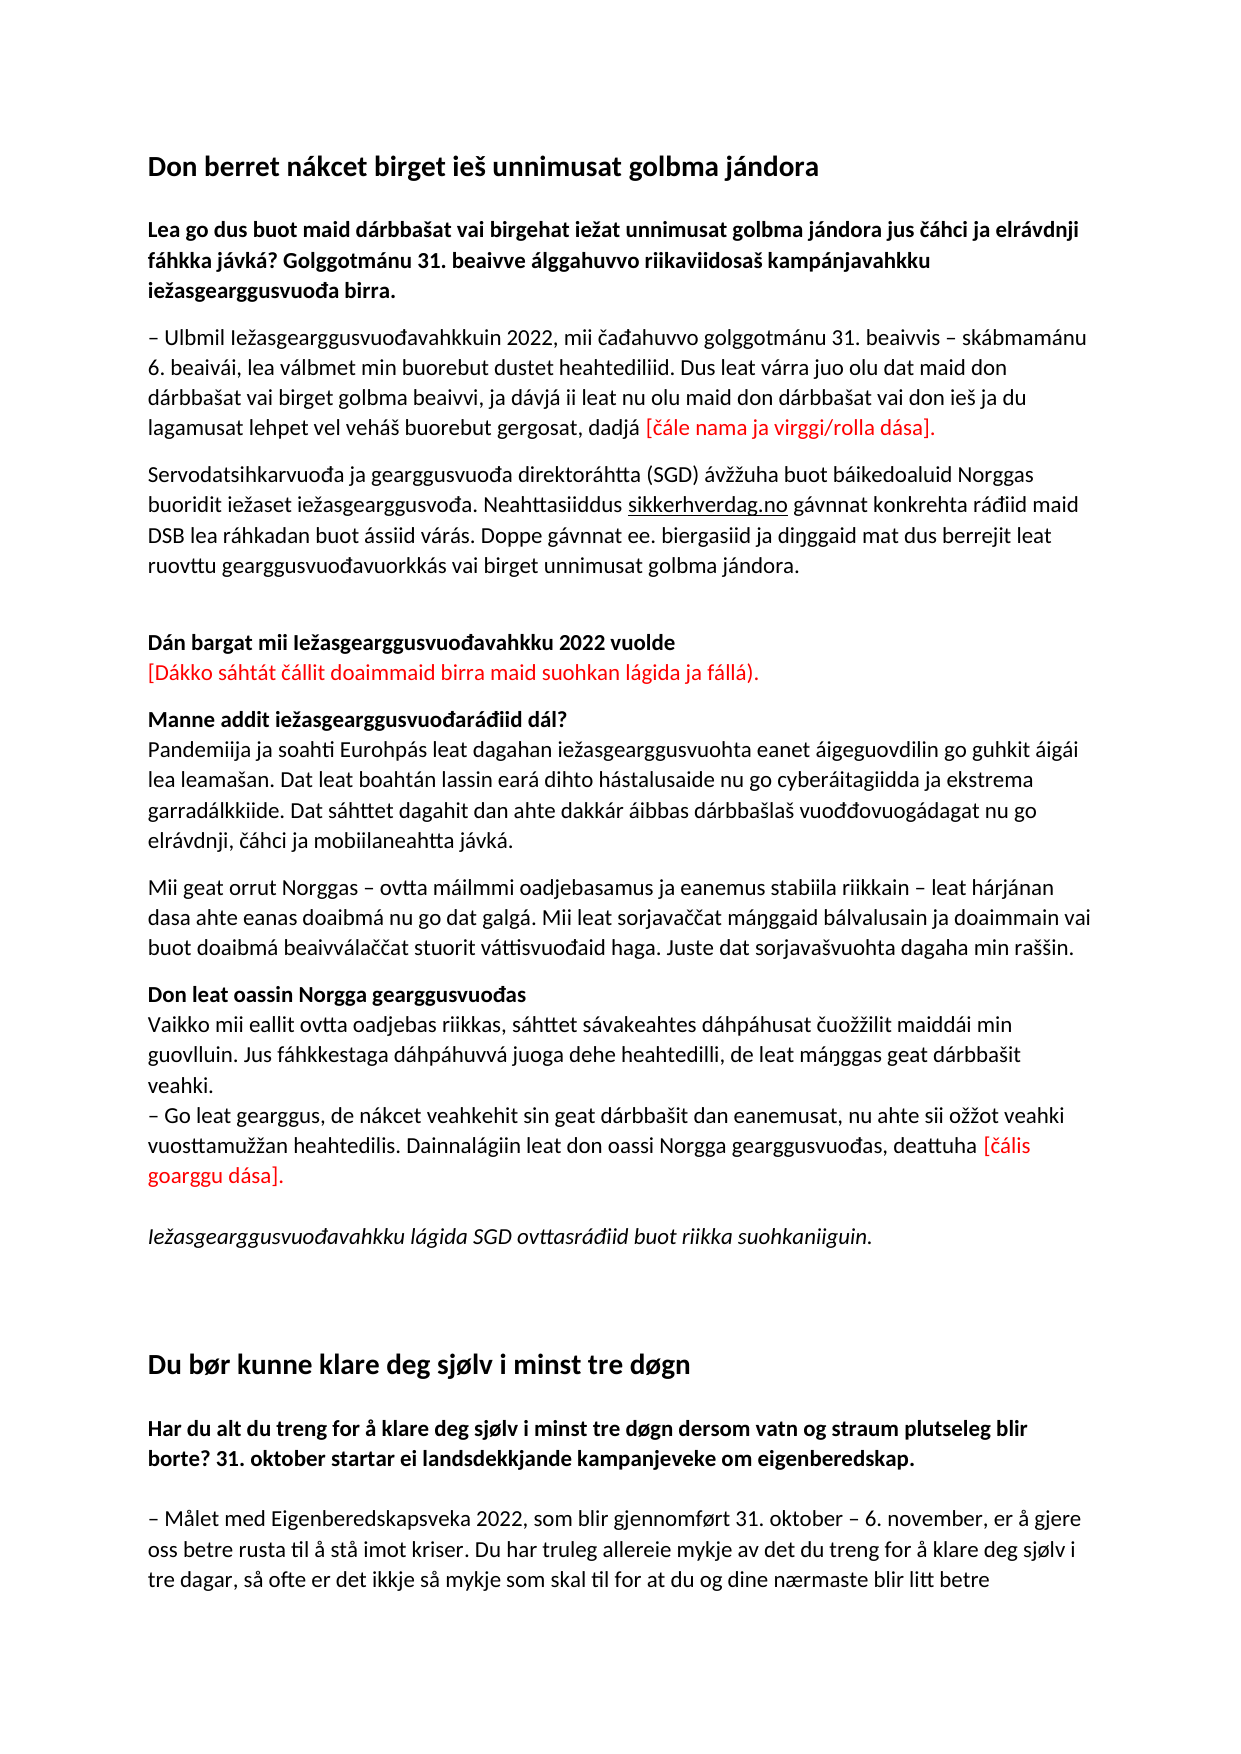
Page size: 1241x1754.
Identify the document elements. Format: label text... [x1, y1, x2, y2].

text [148, 1346, 1093, 1593]
text – Ulbmil Iežasgearggusvuođavahkkuin 2022, mii čađahuvvo golggotmánu 31. beaivvis – skábmamánu 6. beaivái, lea válbmet min buorebut dustet heahtediliid. Dus leat várra juo olu dat maid don dárbbašat vai birget golbma beaivvi, ja dávjá ii leat nu olu maid don dárbbašat vai don ieš ja du lagamusat lehpet vel veháš buorebut gergosat, dadjá [čále nama ja virggi/rolla dása]. [148, 323, 1093, 442]
text Manne addit iežasgearggusvuođaráđiid dál? Pandemiija ja soahti Eurohpás leat dagahan iežasgearggusvuohta eanet áigeguovdilin go guhkit áigái lea leamašan. Dat leat boahtán lassin eará dihto hástalusaide nu go cyberáitagiidda ja ekstrema garradálkkiide. Dat sáhttet dagahit dan ahte dakkár áibbas dárbbašlaš vuođđovuogádagat nu go elrávdnji, čáhci ja mobiilaneahtta jávká. [148, 705, 1093, 854]
text Don leat oassin Norgga gearggusvuođas Vaikko mii eallit ovtta oadjebas riikkas, sáhttet sávakeahtes dáhpáhusat čuožžilit maiddái min guovlluin. Jus fáhkkestaga dáhpáhuvvá juoga dehe heahtedilli, de leat máŋggas geat dárbbašit veahki. – Go leat gearggus, de nákcet veahkehit sin geat dárbbašit dan eanemusat, nu ahte sii ožžot veahki vuosttamužžan heahtedilis. Dainnalágiin leat don oassi Norgga gearggusvuođas, deattuha [čális goarggu dása]. Iežasgearggusvuođavahkku lágida SGD ovttasráđiid buot riikka suohkaniiguin. [148, 980, 1093, 1250]
text Don berret nákcet birget ieš unnimusat golbma jándora Lea go dus buot maid dárbbašat vai birgehat iežat unnimusat golbma jándora jus čáhci ja elrávdnji fáhkka jávká? Golggotmánu 31. beaivve álggahuvvo riikaviidosaš kampánjavahkku iežasgearggusvuođa birra. [148, 148, 1093, 304]
text Dán bargat mii Iežasgearggusvuođavahkku 2022 vuolde [Dákko sáhtát čállit doaimmaid birra maid suohkan lágida ja fállá). [148, 598, 1093, 686]
text Mii geat orrut Norggas – ovtta máilmmi oadjebasamus ja eanemus stabiila riikkain – leat hárjánan dasa ahte eanas doaibmá nu go dat galgá. Mii leat sorjavaččat máŋggaid bálvalusain ja doaimmain vai buot doaibmá beaivválaččat stuorit váttisvuođaid haga. Juste dat sorjavašvuohta dagaha min raššin. [148, 873, 1093, 961]
text Servodatsihkarvuođa ja gearggusvuođa direktoráhtta (SGD) ávžžuha buot báikedoaluid Norggas buoridit iežaset iežasgearggusvođa. Neahttasiiddus sikkerhverdag.no gávnnat konkrehta ráđiid maid DSB lea ráhkadan buot ássiid várás. Doppe gávnnat ee. biergasiid ja diŋggaid mat dus berrejit leat ruovttu gearggusvuođavuorkkás vai birget unnimusat golbma jándora. [148, 460, 1093, 579]
